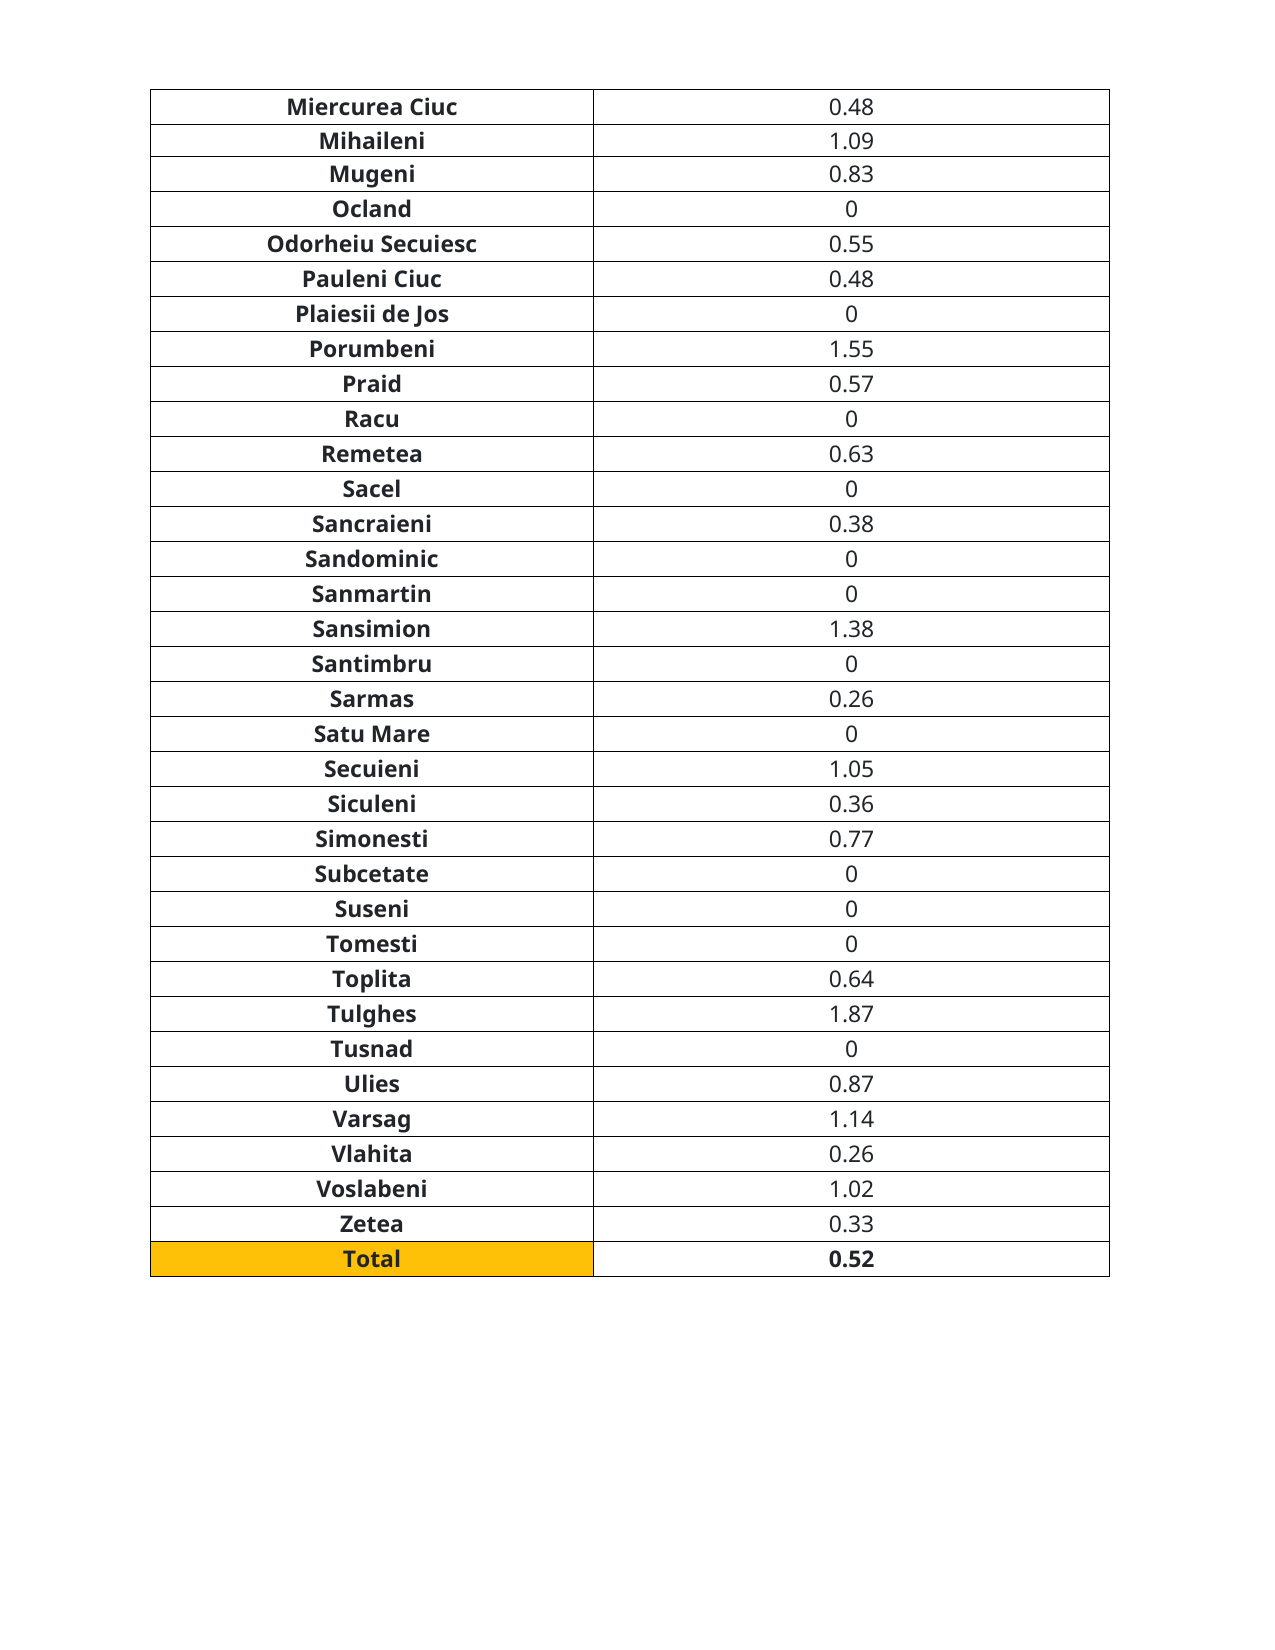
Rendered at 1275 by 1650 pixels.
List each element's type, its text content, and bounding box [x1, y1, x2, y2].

table_cell Porumbeni [151, 332, 593, 366]
table_cell 0 [594, 717, 1109, 751]
table_cell 0 [594, 472, 1109, 506]
table_cell Zetea [151, 1207, 593, 1241]
table_cell 0.48 [594, 262, 1109, 296]
table_cell 0.52 [594, 1242, 1109, 1276]
table_cell 0.48 [594, 90, 1109, 124]
table_cell 1.09 [594, 125, 1109, 156]
table_cell Sandominic [151, 542, 593, 576]
table_cell 1.02 [594, 1172, 1109, 1206]
table_cell Sancraieni [151, 507, 593, 541]
table_cell Plaiesii de Jos [151, 297, 593, 331]
table_cell Tomesti [151, 927, 593, 961]
table_cell Santimbru [151, 647, 593, 681]
table_cell Voslabeni [151, 1172, 593, 1206]
table_cell Suseni [151, 892, 593, 926]
table_cell Ulies [151, 1067, 593, 1101]
table_cell 0.26 [594, 682, 1109, 716]
table_cell Pauleni Ciuc [151, 262, 593, 296]
table_cell Ocland [151, 192, 593, 226]
table_cell 0 [594, 1032, 1109, 1066]
table_cell Mihaileni [151, 125, 593, 156]
table_cell Total [151, 1242, 593, 1276]
table_cell Odorheiu Secuiesc [151, 227, 593, 261]
table_cell Varsag [151, 1102, 593, 1136]
table_cell 1.14 [594, 1102, 1109, 1136]
table_cell Racu [151, 402, 593, 436]
table_cell Sacel [151, 472, 593, 506]
table_cell 0.57 [594, 367, 1109, 401]
table_cell Praid [151, 367, 593, 401]
table_cell Tusnad [151, 1032, 593, 1066]
table_cell Simonesti [151, 822, 593, 856]
table_cell Tulghes [151, 997, 593, 1031]
table_cell 0.26 [594, 1137, 1109, 1171]
table_cell Mugeni [151, 157, 593, 191]
table_cell 0.36 [594, 787, 1109, 821]
table_cell Toplita [151, 962, 593, 996]
table_cell Miercurea Ciuc [151, 90, 593, 124]
table_cell Sarmas [151, 682, 593, 716]
table_cell Remetea [151, 437, 593, 471]
table_cell 0.64 [594, 962, 1109, 996]
table_cell 1.05 [594, 752, 1109, 786]
table_cell Satu Mare [151, 717, 593, 751]
table_cell 0.77 [594, 822, 1109, 856]
table_cell Sanmartin [151, 577, 593, 611]
table_cell Secuieni [151, 752, 593, 786]
table_cell 0.33 [594, 1207, 1109, 1241]
table_cell 0 [594, 402, 1109, 436]
table_cell 0.38 [594, 507, 1109, 541]
table_cell Subcetate [151, 857, 593, 891]
table_cell 0 [594, 192, 1109, 226]
table_cell 0 [594, 647, 1109, 681]
table_cell 0 [594, 892, 1109, 926]
table_cell 1.87 [594, 997, 1109, 1031]
table_cell Siculeni [151, 787, 593, 821]
table_cell Sansimion [151, 612, 593, 646]
table_cell 0 [594, 857, 1109, 891]
table_cell Vlahita [151, 1137, 593, 1171]
table_cell 0.83 [594, 157, 1109, 191]
table_cell 0.87 [594, 1067, 1109, 1101]
table_cell 1.55 [594, 332, 1109, 366]
table_cell 0.63 [594, 437, 1109, 471]
table_cell 1.38 [594, 612, 1109, 646]
table_cell 0 [594, 542, 1109, 576]
table_cell 0.55 [594, 227, 1109, 261]
table_cell 0 [594, 297, 1109, 331]
table_cell 0 [594, 927, 1109, 961]
table_cell 0 [594, 577, 1109, 611]
